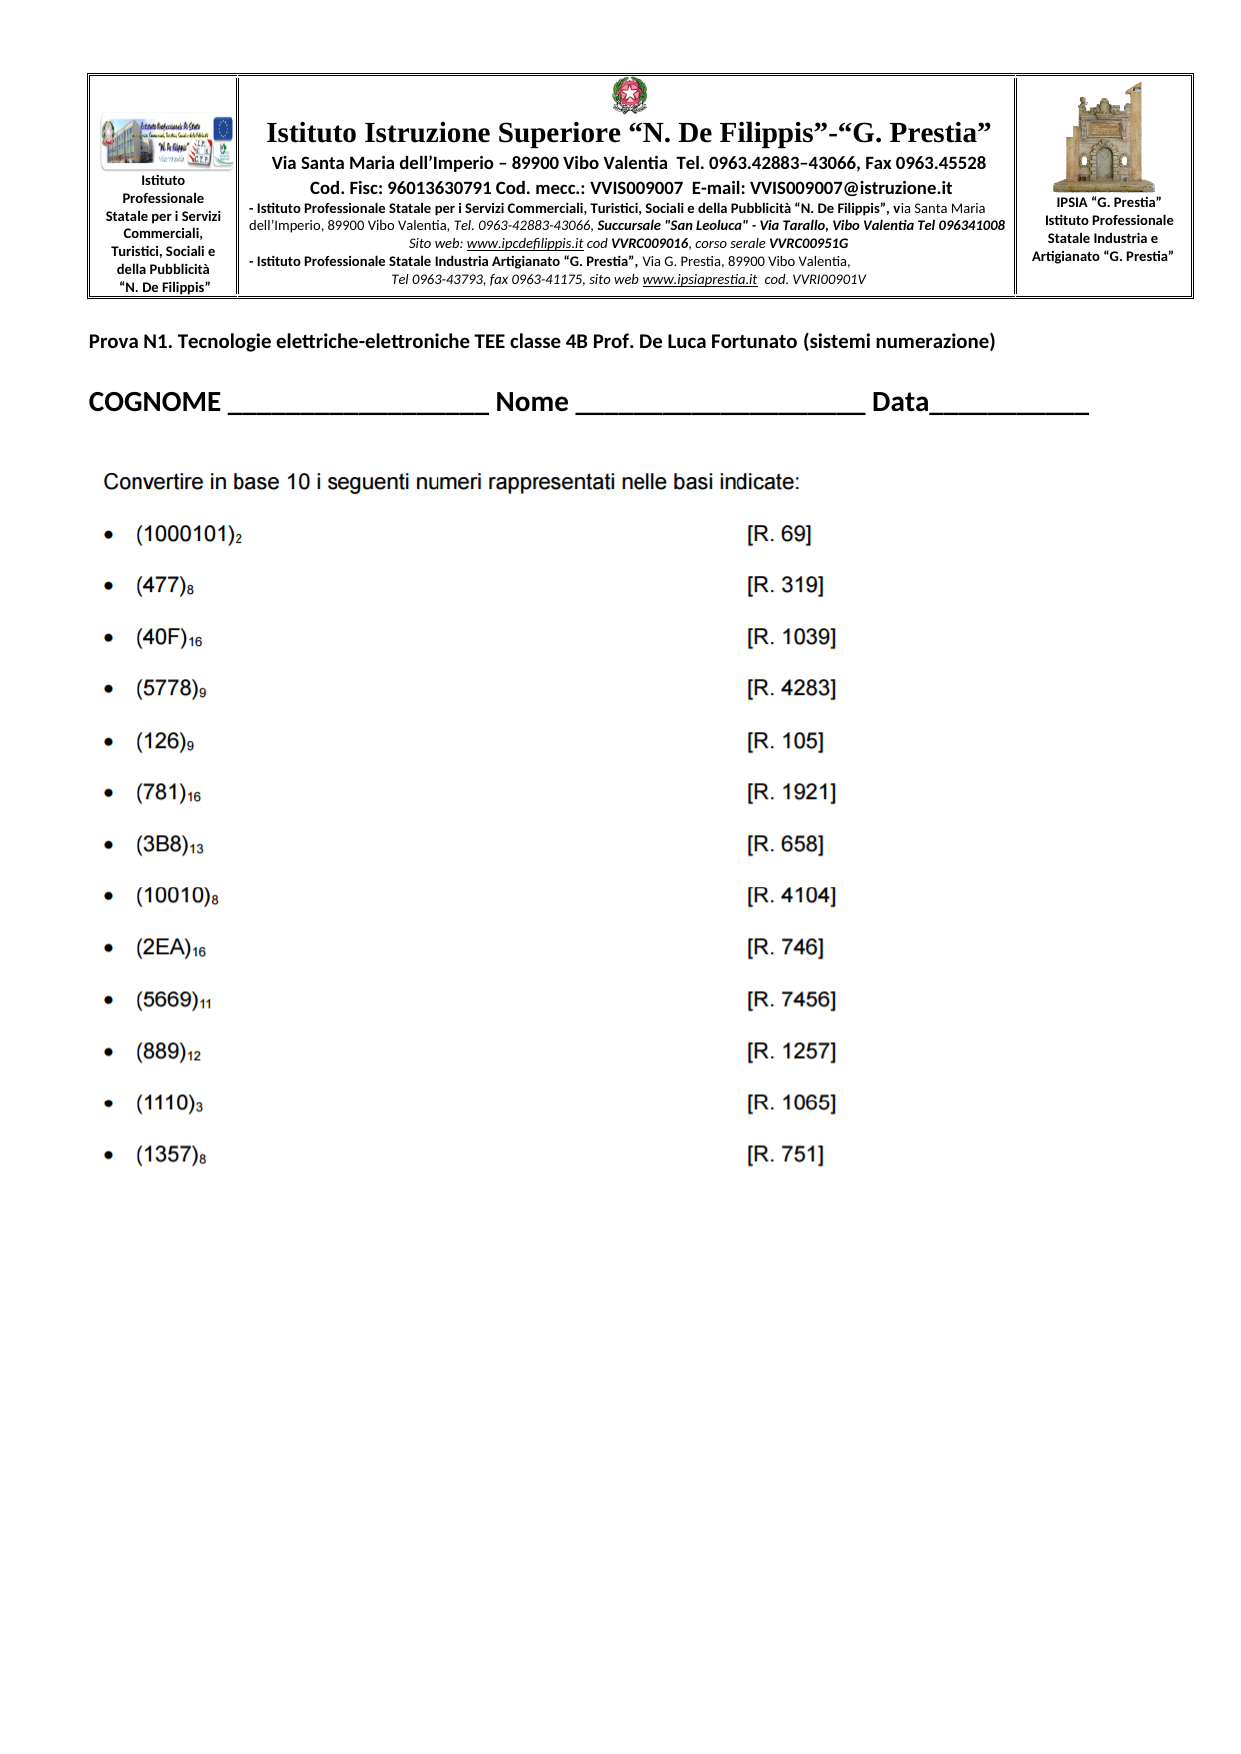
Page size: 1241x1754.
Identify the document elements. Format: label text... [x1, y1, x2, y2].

picture [611, 76, 648, 116]
table_header Istituto Professionale Statale per i Servizi Commerciali, Turistici, Sociali e della Pubblicità “N. De Filippis” [89, 74, 238, 296]
picture [100, 110, 236, 172]
table_header Istituto Istruzione Superiore “N. De Filippis”-“G. Prestia” Via Santa Maria dell’Imperio – 89900 Vibo Valentia Tel. 0963.42883–43066, Fax 0963.45528 Cod. Fisc: 96013630791 Cod. mecc.: VVIS009007 E-mail: VVIS009007@istruzione.it - Istituto Professionale Statale per i Servizi Commerciali, Turistici, Sociali e della Pubblicità “N. De Filippis”, via Santa Maria dell’Imperio, 89900 Vibo Valentia, Tel. 0963-42883-43066, Succursale "San Leoluca" - Via Tarallo, Vibo Valentia Tel 096341008 Sito web: www.ipcdefilippis.it cod VVRC009016, corso serale VVRC00951G - Istituto Professionale Statale Industria Artigianato “G. Prestia”, Via G. Prestia, 89900 Vibo Valentia, Tel 0963-43793, fax 0963-41175, sito web www.ipsiaprestia.it cod. VVRI00901V [238, 76, 1015, 296]
table_header IPSIA “G. Prestia” Istituto Professionale Statale Industria e Artigianato “G. Prestia” [1015, 76, 1191, 296]
picture [88, 447, 858, 1186]
text Prova N1. Tecnologie elettriche-elettroniche TEE classe 4B Prof. De Luca Fortunato (sistemi numerazione) [89, 328, 1122, 354]
picture [1051, 76, 1157, 194]
text COGNOME __________________ Nome ____________________ Data___________ [89, 383, 1122, 418]
